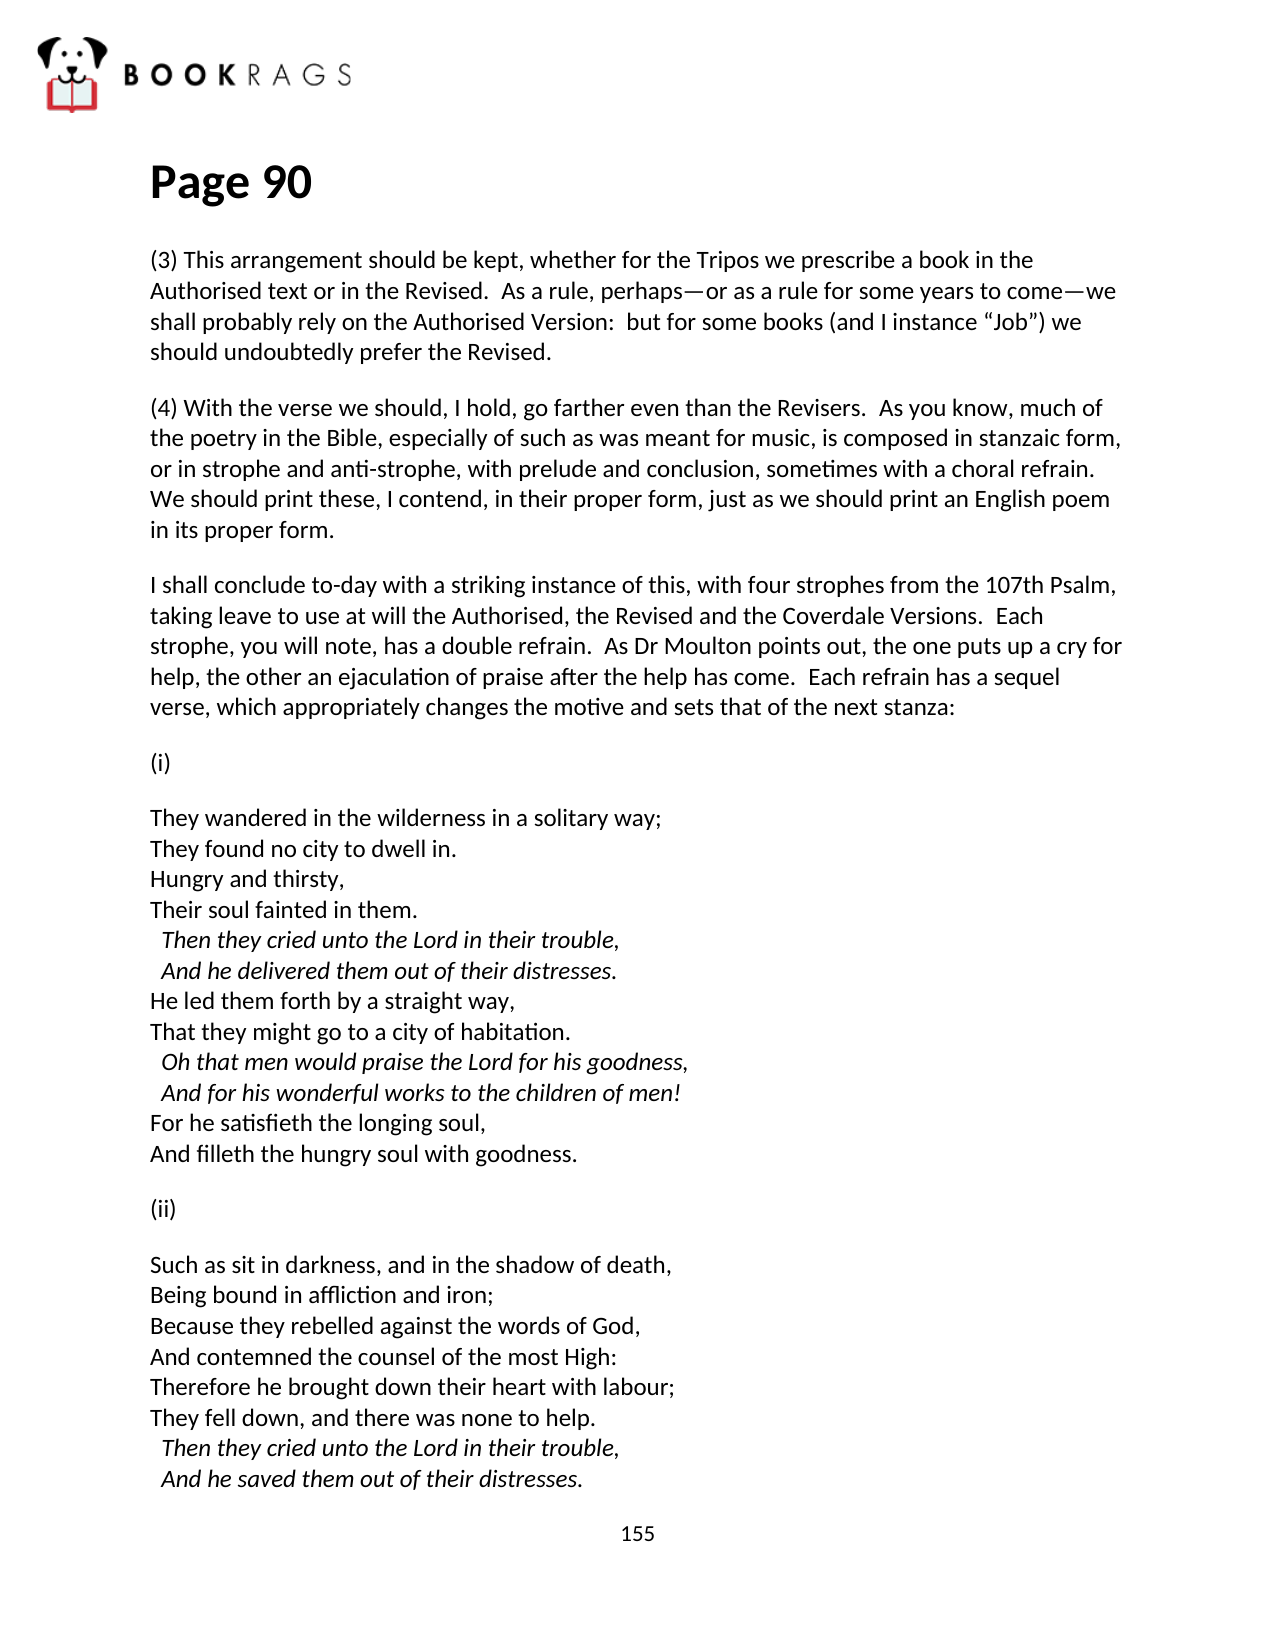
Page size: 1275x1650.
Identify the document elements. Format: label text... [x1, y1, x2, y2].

text (4) With the verse we should, I hold, go farther even than the Revisers. As you know, much of the poetry in the Bible, especially of such as was meant for music, is composed in stanzaic form, or in strophe and anti-strophe, with prelude and conclusion, sometimes with a choral refrain. We should print these, I contend, in their proper form, just as we should print an English poem in its proper form. [150, 392, 1125, 544]
text (i) [150, 747, 1125, 777]
text They wandered in the wilderness in a solitary way; They found no city to dwell in. Hungry and thirsty, Their soul fainted in them. Then they cried unto the Lord in their trouble, And he delivered them out of their distresses. He led them forth by a straight way, That they might go to a city of habitation. Oh that men would praise the Lord for his goodness, And for his wonderful works to the children of men! For he satisfieth the longing soul, And filleth the hungry soul with goodness. [150, 802, 1125, 1169]
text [150, 1249, 1125, 1493]
text (ii) [150, 1194, 1125, 1224]
picture [37, 37, 351, 113]
text Page 90 [150, 150, 1125, 211]
text I shall conclude to-day with a striking instance of this, with four strophes from the 107th Psalm, taking leave to use at will the Authorised, the Revised and the Coverdale Versions. Each strophe, you will note, has a double refrain. As Dr Moulton points out, the one puts up a cry for help, the other an ejaculation of praise after the help has come. Each refrain has a sequel verse, which appropriately changes the motive and sets that of the next stanza: [150, 569, 1125, 722]
text (3) This arrangement should be kept, whether for the Tripos we prescribe a book in the Authorised text or in the Revised. As a rule, perhaps—­or as a rule for some years to come—­we shall probably rely on the Authorised Version: but for some books (and I instance “Job”) we should undoubtedly prefer the Revised. [150, 244, 1125, 367]
